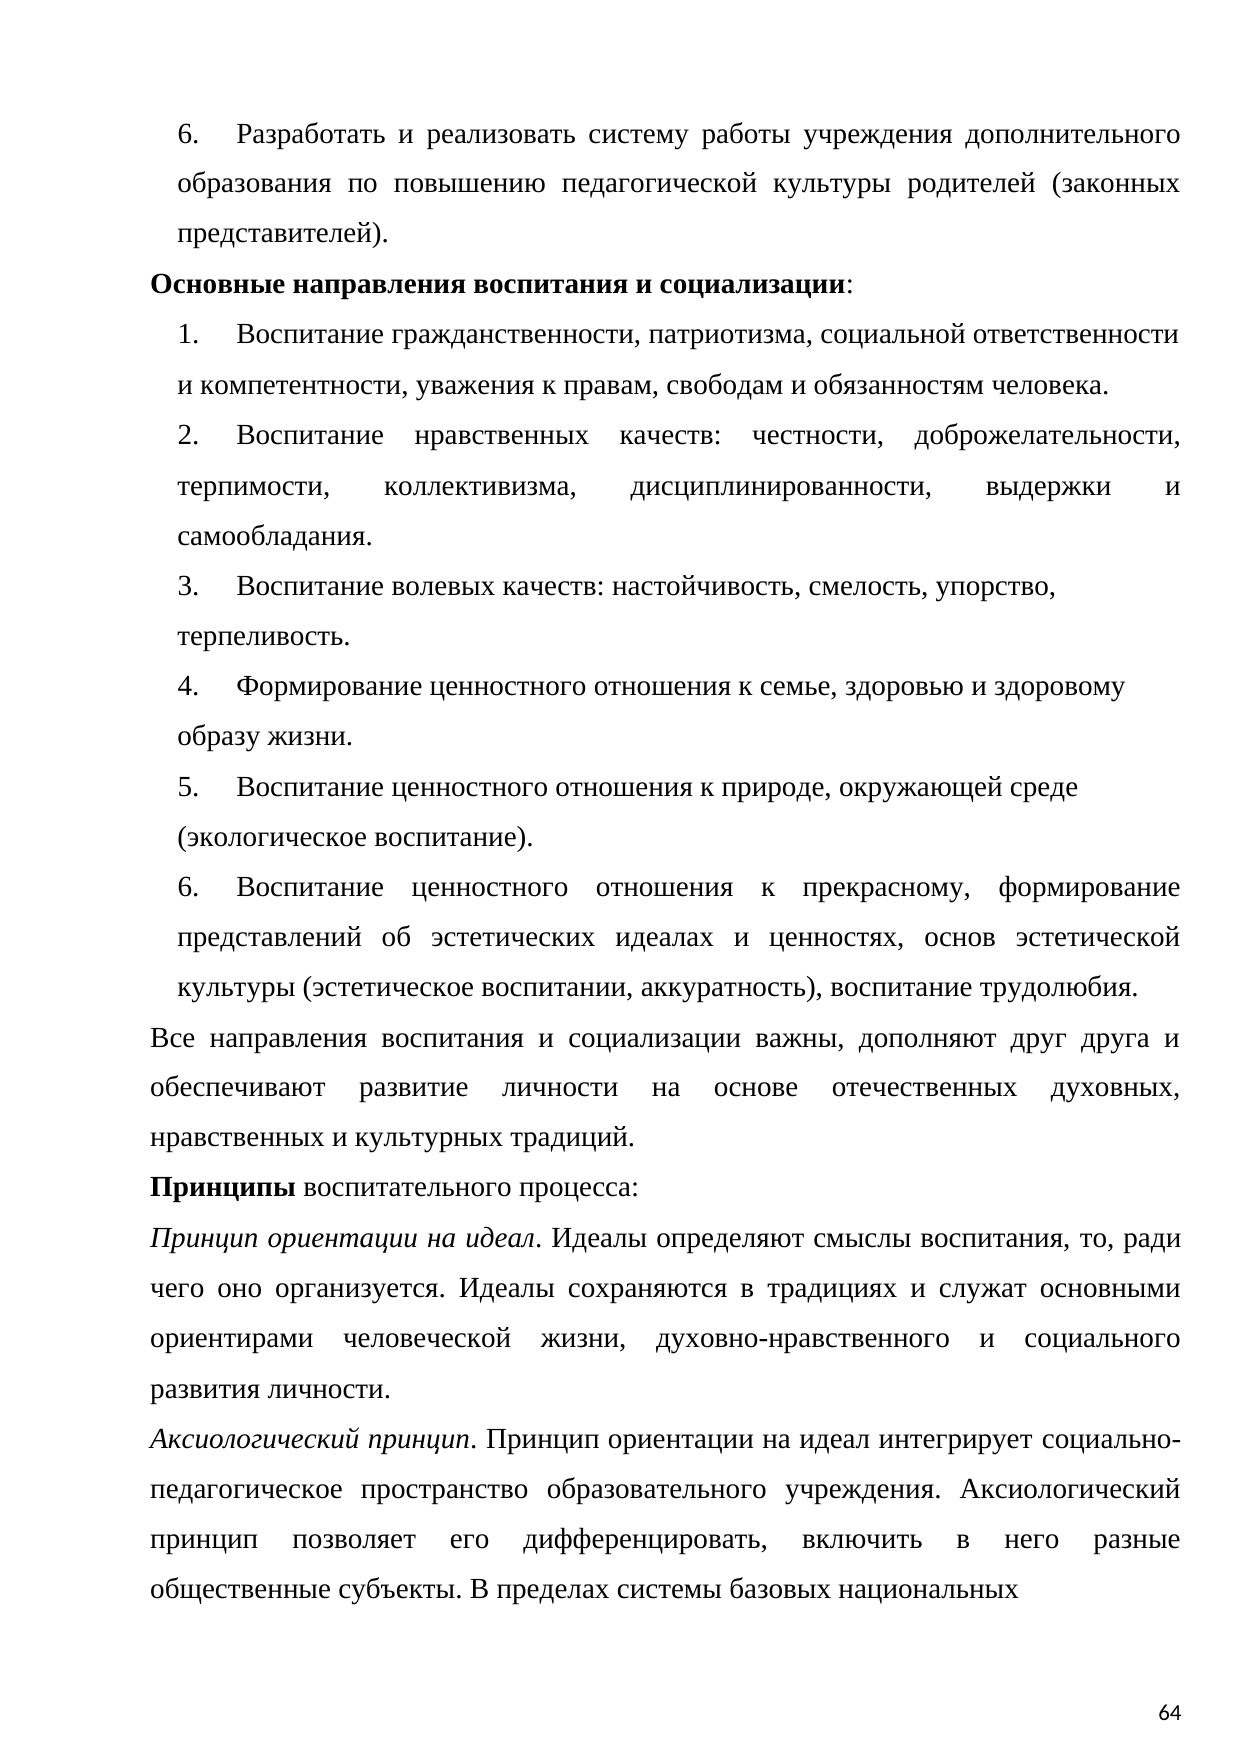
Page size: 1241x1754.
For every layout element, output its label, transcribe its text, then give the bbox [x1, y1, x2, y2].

list Воспитание ценностного отношения к природе, окружающей среде (экологическое воспитание). [177, 769, 1181, 852]
text Все направления воспитания и социализации важны, дополняют друг друга и обеспечивают развитие личности на основе отечественных духовных, нравственных и культурных традиций. [150, 1020, 1181, 1153]
text Принципы воспитательного процесса: [150, 1169, 1181, 1203]
list Воспитание волевых качеств: настойчивость, смелость, упорство, терпеливость. [177, 568, 1181, 652]
text Принцип ориентации на идеал. Идеалы определяют смыслы воспитания, то, ради чего оно организуется. Идеалы сохраняются в традициях и служат основными ориентирами человеческой жизни, духовно-нравственного и социального развития личности. [150, 1220, 1181, 1404]
list Воспитание гражданственности, патриотизма, социальной ответственности и компетентности, уважения к правам, свободам и обязанностям человека. [177, 317, 1181, 400]
list Воспитание ценностного отношения к прекрасному, формирование представлений об эстетических идеалах и ценностях, основ эстетической культуры (эстетическое воспитании, аккуратность), воспитание трудолюбия. [177, 869, 1181, 1003]
list Разработать и реализовать систему работы учреждения дополнительного образования по повышению педагогической культуры родителей (законных представителей). [177, 116, 1181, 249]
text Аксиологический принцип. Принцип ориентации на идеал интегрирует социально-педагогическое пространство образовательного учреждения. Аксиологический принцип позволяет его дифференцировать, включить в него разные общественные субъекты. В пределах системы базовых национальных [150, 1421, 1181, 1604]
text Основные направления воспитания и социализации: [150, 266, 1181, 299]
list Формирование ценностного отношения к семье, здоровью и здоровому образу жизни. [177, 668, 1181, 752]
list Воспитание нравственных качеств: честности, доброжелательности, терпимости, коллективизма, дисциплинированности, выдержки и самообладания. [177, 417, 1181, 551]
